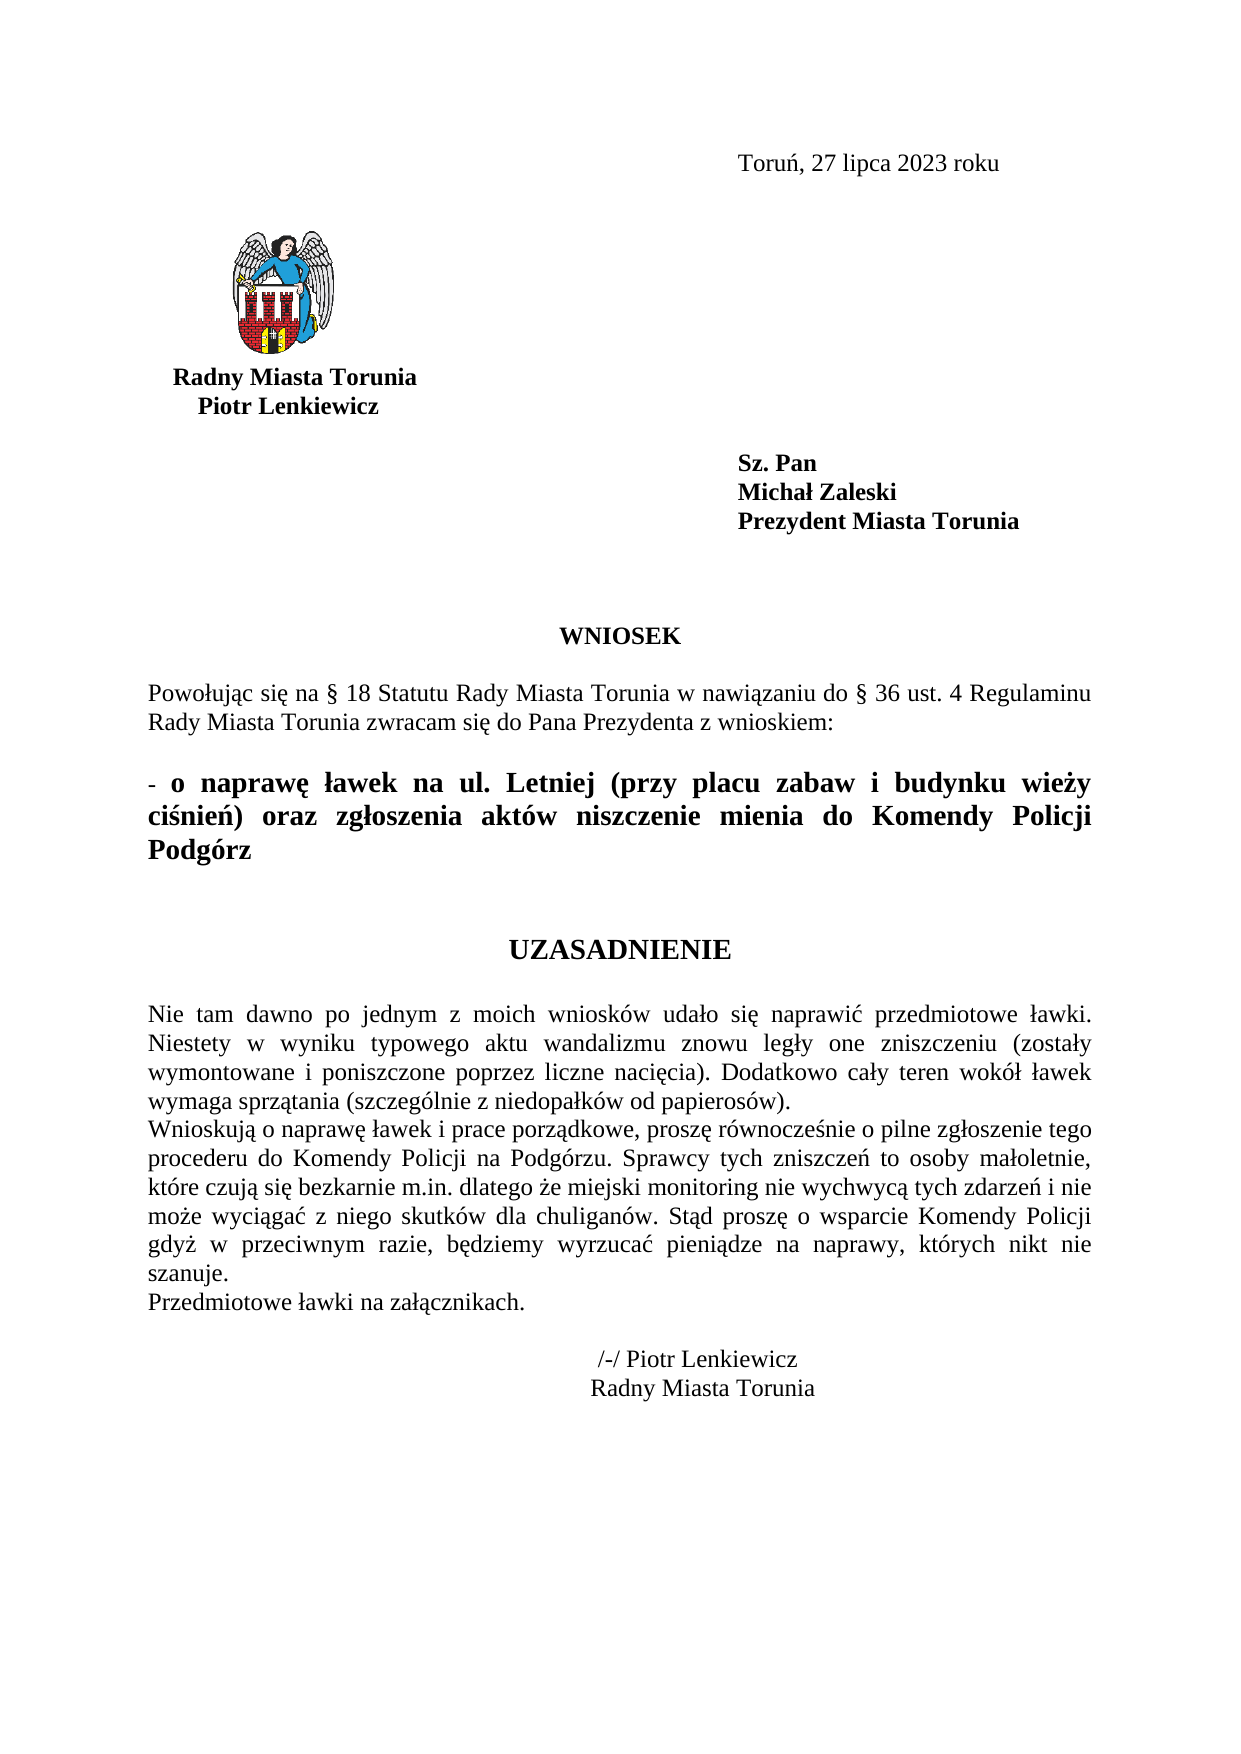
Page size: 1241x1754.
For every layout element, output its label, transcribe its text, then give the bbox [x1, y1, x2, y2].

text Nie tam dawno po jednym z moich wniosków udało się naprawić przedmiotowe ławki. Niestety w wyniku typowego aktu wandalizmu znowu legły one zniszczeniu (zostały wymontowane i poniszczone poprzez liczne nacięcia). Dodatkowo cały teren wokół ławek wymaga sprzątania (szczególnie z niedopałków od papierosów). [148, 999, 1093, 1114]
text Wnioskują o naprawę ławek i prace porządkowe, proszę równocześnie o pilne zgłoszenie tego procederu do Komendy Policji na Podgórzu. Sprawcy tych zniszczeń to osoby małoletnie, które czują się bezkarnie m.in. dlatego że miejski monitoring nie wychwycą tych zdarzeń i nie może wyciągać z niego skutków dla chuliganów. Stąd proszę o wsparcie Komendy Policji gdyż w przeciwnym razie, będziemy wyrzucać pieniądze na naprawy, których nikt nie szanuje. [148, 1114, 1093, 1287]
text - o naprawę ławek na ul. Letniej (przy placu zabaw i budynku wieży ciśnień) oraz zgłoszenia aktów niszczenie mienia do Komendy Policji Podgórz [148, 765, 1093, 865]
picture [232, 231, 334, 354]
text UZASADNIENIE [148, 932, 1093, 966]
text Powołując się na § 18 Statutu Rady Miasta Torunia w nawiązaniu do § 36 ust. 4 Regulaminu Rady Miasta Torunia zwracam się do Pana Prezydenta z wnioskiem: [148, 678, 1093, 736]
text Sz. Pan [148, 448, 1093, 477]
text Toruń, 27 lipca 2023 roku [148, 148, 1093, 176]
text Radny Miasta Torunia [148, 362, 1093, 391]
text /-/ Piotr Lenkiewicz Radny Miasta Torunia [148, 1344, 1093, 1402]
text Michał Zaleski [148, 477, 1093, 506]
text Piotr Lenkiewicz [148, 391, 1093, 420]
text WNIOSEK [148, 621, 1093, 650]
text Przedmiotowe ławki na załącznikach. [148, 1287, 1093, 1316]
text Prezydent Miasta Torunia [148, 506, 1093, 535]
